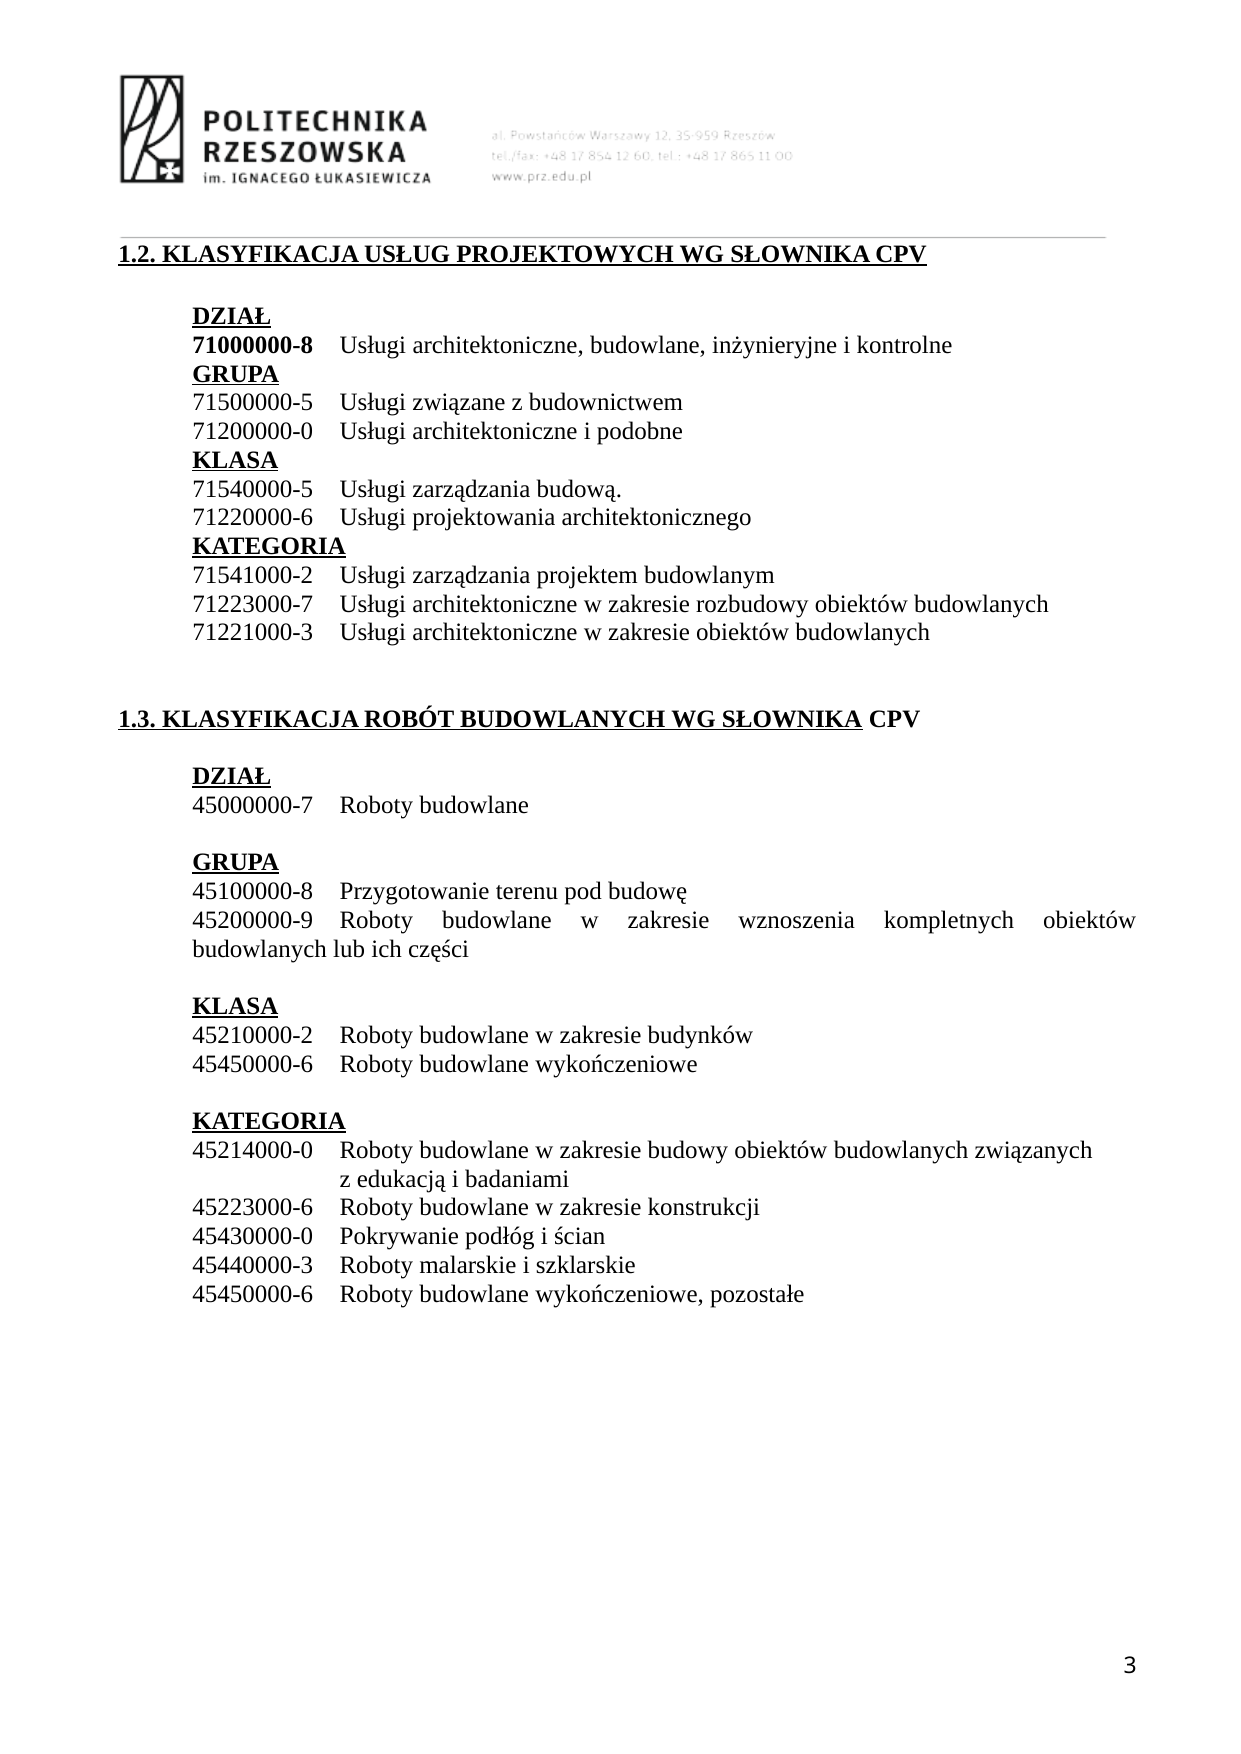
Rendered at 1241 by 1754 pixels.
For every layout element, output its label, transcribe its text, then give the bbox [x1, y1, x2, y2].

text 45200000-9 Roboty budowlane w zakresie wznoszenia kompletnych obiektów budowlanych lub ich części [192, 905, 1137, 962]
text DZIAŁ [192, 761, 1137, 790]
text 1.3. KLASYFIKACJA ROBÓT BUDOWLANYCH WG SŁOWNIKA CPV [118, 704, 1137, 732]
text 45214000-0 Roboty budowlane w zakresie budowy obiektów budowlanych związanych z edukacją i badaniami [192, 1135, 1137, 1192]
text 45223000-6 Roboty budowlane w zakresie konstrukcji 45430000-0 Pokrywanie podłóg i ścian 45440000-3 Roboty malarskie i szklarskie 45450000-6 Roboty budowlane wykończeniowe, pozostałe [192, 1192, 1137, 1361]
text GRUPA [192, 359, 1137, 387]
text 71000000-8 Usługi architektoniczne, budowlane, inżynieryjne i kontrolne [192, 330, 1137, 359]
text 45000000-7 Roboty budowlane [192, 790, 1137, 819]
text 45210000-2 Roboty budowlane w zakresie budynków [192, 1020, 1137, 1049]
text 71541000-2 Usługi zarządzania projektem budowlanym [192, 560, 1137, 589]
text 71221000-3 Usługi architektoniczne w zakresie obiektów budowlanych [192, 617, 1137, 646]
text KATEGORIA [192, 1106, 1137, 1135]
text 45450000-6 Roboty budowlane wykończeniowe [192, 1049, 1137, 1077]
text 45100000-8 Przygotowanie terenu pod budowę [192, 876, 1137, 905]
text 71200000-0 Usługi architektoniczne i podobne [192, 416, 1137, 445]
text GRUPA [192, 847, 1137, 876]
text KLASA [192, 991, 1137, 1020]
text DZIAŁ [192, 301, 1137, 330]
text 71220000-6 Usługi projektowania architektonicznego [192, 502, 1137, 531]
text 1.2. KLASYFIKACJA USŁUG PROJEKTOWYCH WG SŁOWNIKA CPV [118, 239, 1137, 268]
text 71223000-7 Usługi architektoniczne w zakresie rozbudowy obiektów budowlanych [192, 589, 1137, 617]
text 71540000-5 Usługi zarządzania budową. [192, 474, 1137, 502]
text KATEGORIA [192, 531, 1137, 560]
text 71500000-5 Usługi związane z budownictwem [192, 387, 1137, 416]
text KLASA [192, 445, 1137, 474]
